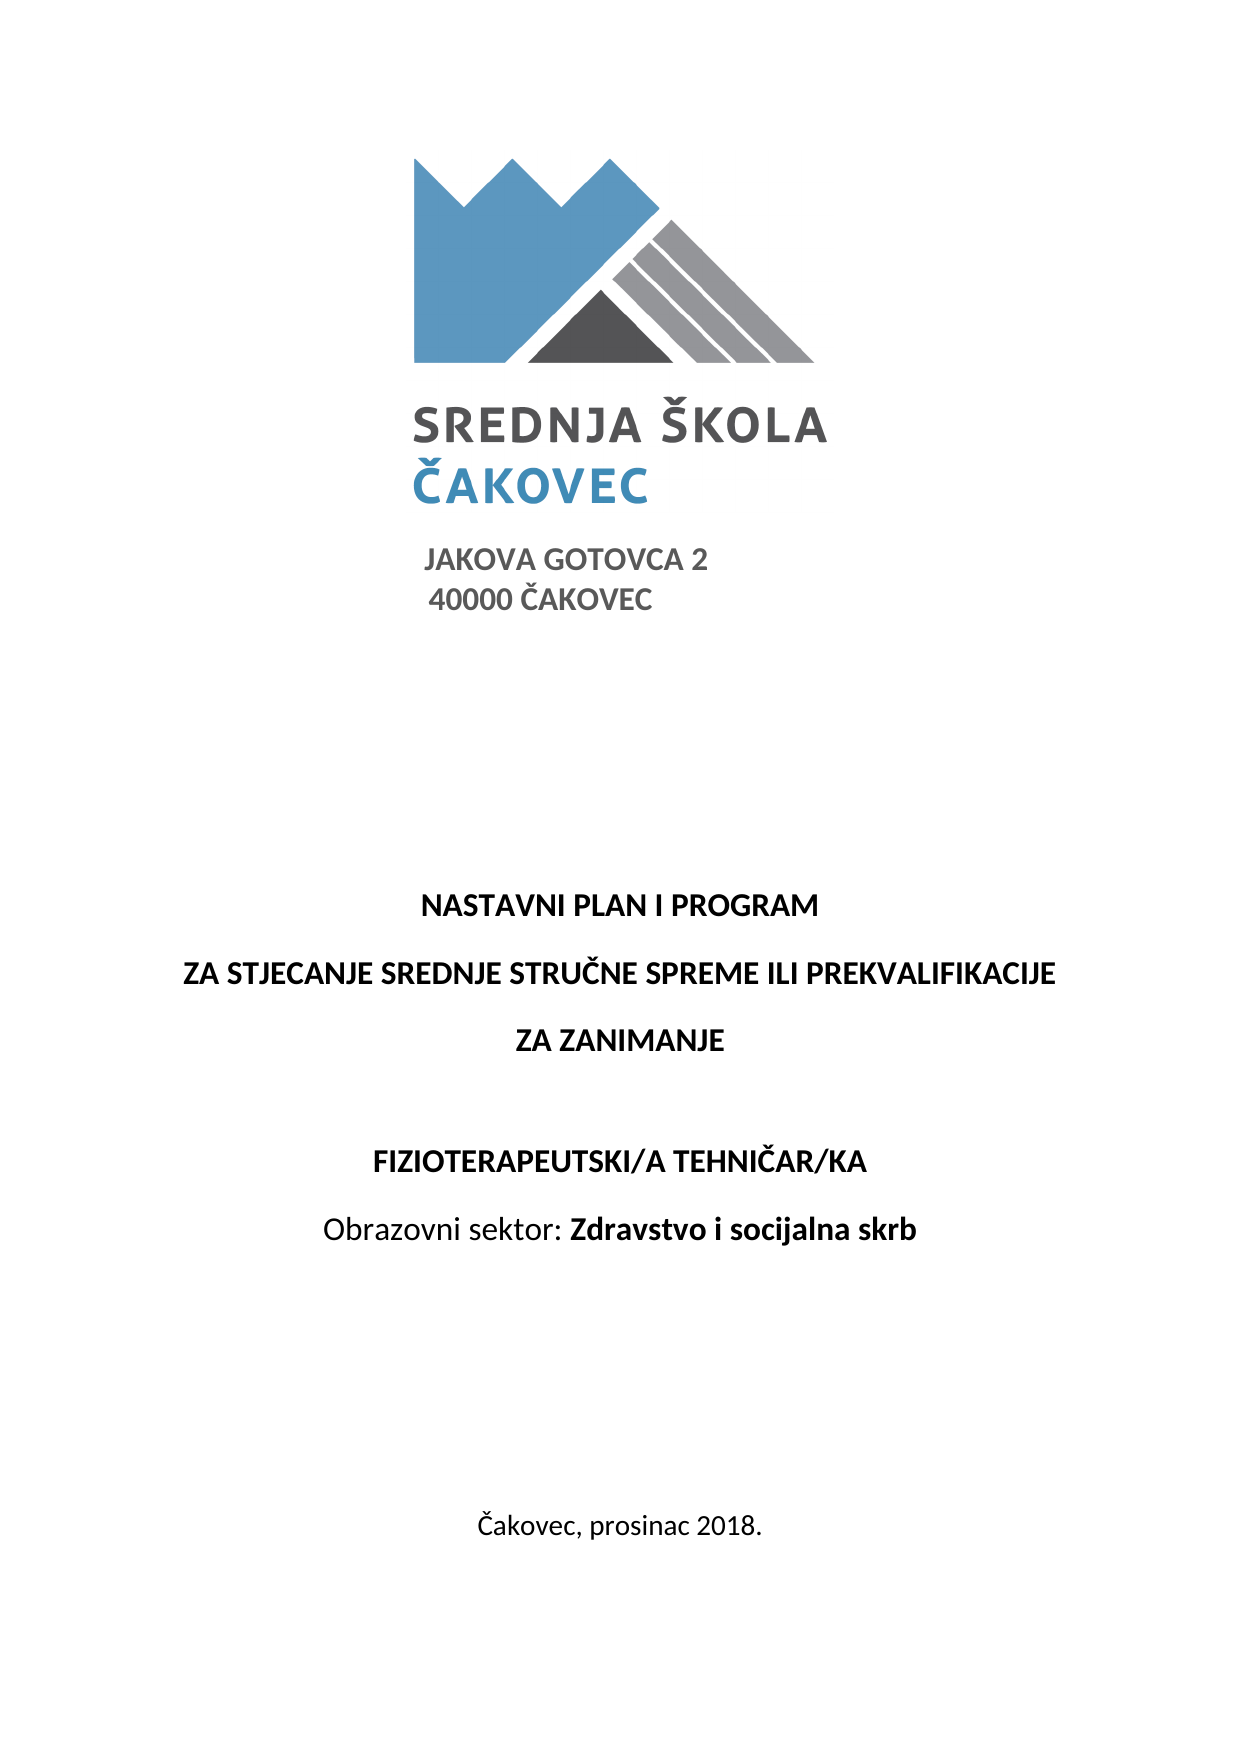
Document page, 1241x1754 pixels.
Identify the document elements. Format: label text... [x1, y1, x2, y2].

text FIZIOTERAPEUTSKI/A TEHNIČAR/KA [150, 1140, 1090, 1181]
text ZA STJECANJE SREDNJE STRUČNE SPREME ILI PREKVALIFIKACIJE [150, 952, 1090, 992]
text Čakovec, prosinac 2018. [150, 1507, 1090, 1543]
text JAKOVA GOTOVCA 2 [150, 537, 1090, 578]
text ZA ZANIMANJE [150, 1019, 1090, 1060]
text Obrazovni sektor: Zdravstvo i socijalna skrb [150, 1207, 1090, 1248]
text NASTAVNI PLAN I PROGRAM [150, 884, 1090, 925]
text 40000 ČAKOVEC [150, 578, 1090, 619]
